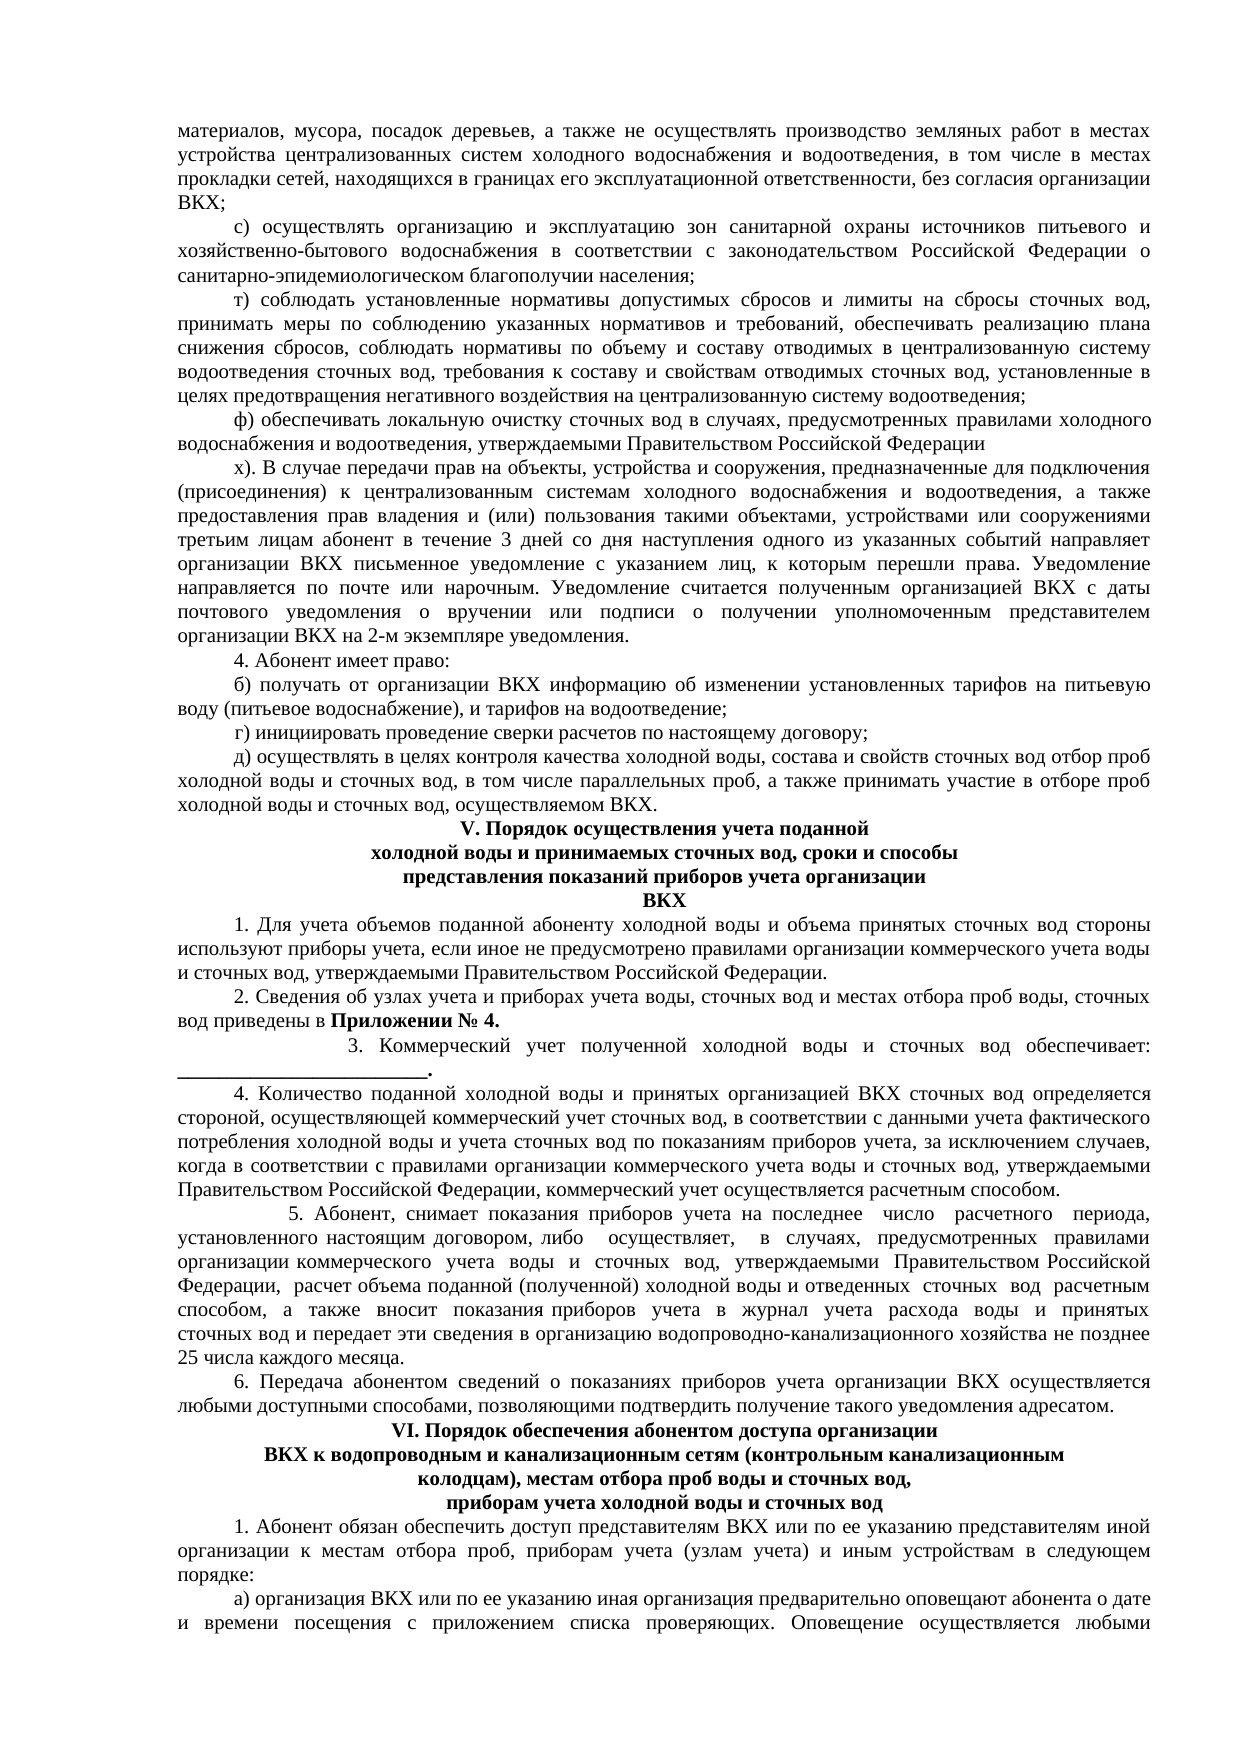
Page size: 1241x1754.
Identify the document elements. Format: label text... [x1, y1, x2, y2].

text 6. Передача абонентом сведений о показаниях приборов учета организации ВКХ осуществляется любыми доступными способами, позволяющими подтвердить получение такого уведомления адресатом. [177, 1369, 1152, 1417]
text ВКХ [177, 888, 1152, 912]
text 2. Сведения об узлах учета и приборах учета воды, сточных вод и местах отбора проб воды, сточных вод приведены в Приложении № 4. [177, 984, 1152, 1032]
text приборам учета холодной воды и сточных вод [177, 1490, 1152, 1514]
text д) осуществлять в целях контроля качества холодной воды, состава и свойств сточных вод отбор проб холодной воды и сточных вод, в том числе параллельных проб, а также принимать участие в отборе проб холодной воды и сточных вод, осуществляемом ВКХ. [177, 744, 1152, 816]
text VI. Порядок обеспечения абонентом доступа организации [177, 1417, 1152, 1442]
text 1. Для учета объемов поданной абоненту холодной воды и объема принятых сточных вод стороны используют приборы учета, если иное не предусмотрено правилами организации коммерческого учета воды и сточных вод, утверждаемыми Правительством Российской Федерации. [177, 912, 1152, 984]
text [177, 118, 1152, 214]
text колодцам), местам отбора проб воды и сточных вод, [177, 1466, 1152, 1490]
text 3. Коммерческий учет полученной холодной воды и сточных вод обеспечивает: ________________________. [177, 1032, 1152, 1081]
text т) соблюдать установленные нормативы допустимых сбросов и лимиты на сбросы сточных вод, принимать меры по соблюдению указанных нормативов и требований, обеспечивать реализацию плана снижения сбросов, соблюдать нормативы по объему и составу отводимых в централизованную систему водоотведения сточных вод, требования к составу и свойствам отводимых сточных вод, установленные в целях предотвращения негативного воздействия на централизованную систему водоотведения; [177, 287, 1152, 407]
text 4. Количество поданной холодной воды и принятых организацией ВКХ сточных вод определяется стороной, осуществляющей коммерческий учет сточных вод, в соответствии с данными учета фактического потребления холодной воды и учета сточных вод по показаниям приборов учета, за исключением случаев, когда в соответствии с правилами организации коммерческого учета воды и сточных вод, утверждаемыми Правительством Российской Федерации, коммерческий учет осуществляется расчетным способом. [177, 1081, 1152, 1201]
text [177, 1586, 1152, 1634]
text ф) обеспечивать локальную очистку сточных вод в случаях, предусмотренных правилами холодного водоснабжения и водоотведения, утверждаемыми Правительством Российской Федерации [177, 407, 1152, 455]
text V. Порядок осуществления учета поданной [177, 816, 1152, 840]
text г) инициировать проведение сверки расчетов по настоящему договору; [177, 720, 1152, 744]
text б) получать от организации ВКХ информацию об изменении установленных тарифов на питьевую воду (питьевое водоснабжение), и тарифов на водоотведение; [177, 672, 1152, 720]
text представления показаний приборов учета организации [177, 864, 1152, 888]
text 5. Абонент, снимает показания приборов учета на последнее число расчетного периода, установленного настоящим договором, либо осуществляет, в случаях, предусмотренных правилами организации коммерческого учета воды и сточных вод, утверждаемыми Правительством Российской Федерации, расчет объема поданной (полученной) холодной воды и отведенных сточных вод расчетным способом, а также вносит показания приборов учета в журнал учета расхода воды и принятых сточных вод и передает эти сведения в организацию водопроводно-канализационного хозяйства не позднее 25 числа каждого месяца. [177, 1201, 1152, 1369]
text x). В случае передачи прав на объекты, устройства и сооружения, предназначенные для подключения (присоединения) к централизованным системам холодного водоснабжения и водоотведения, а также предоставления прав владения и (или) пользования такими объектами, устройствами или сооружениями третьим лицам абонент в течение 3 дней со дня наступления одного из указанных событий направляет организации ВКХ письменное уведомление с указанием лиц, к которым перешли права. Уведомление направляется по почте или нарочным. Уведомление считается полученным организацией ВКХ с даты почтового уведомления о вручении или подписи о получении уполномоченным представителем организации ВКХ на 2-м экземпляре уведомления. [177, 455, 1152, 647]
text 4. Абонент имеет право: [177, 647, 1152, 672]
text с) осуществлять организацию и эксплуатацию зон санитарной охраны источников питьевого и хозяйственно-бытового водоснабжения в соответствии с законодательством Российской Федерации о санитарно-эпидемиологическом благополучии населения; [177, 214, 1152, 287]
text холодной воды и принимаемых сточных вод, сроки и способы [177, 840, 1152, 864]
text ВКХ к водопроводным и канализационным сетям (контрольным канализационным [177, 1442, 1152, 1466]
text 1. Абонент обязан обеспечить доступ представителям ВКХ или по ее указанию представителям иной организации к местам отбора проб, приборам учета (узлам учета) и иным устройствам в следующем порядке: [177, 1514, 1152, 1586]
